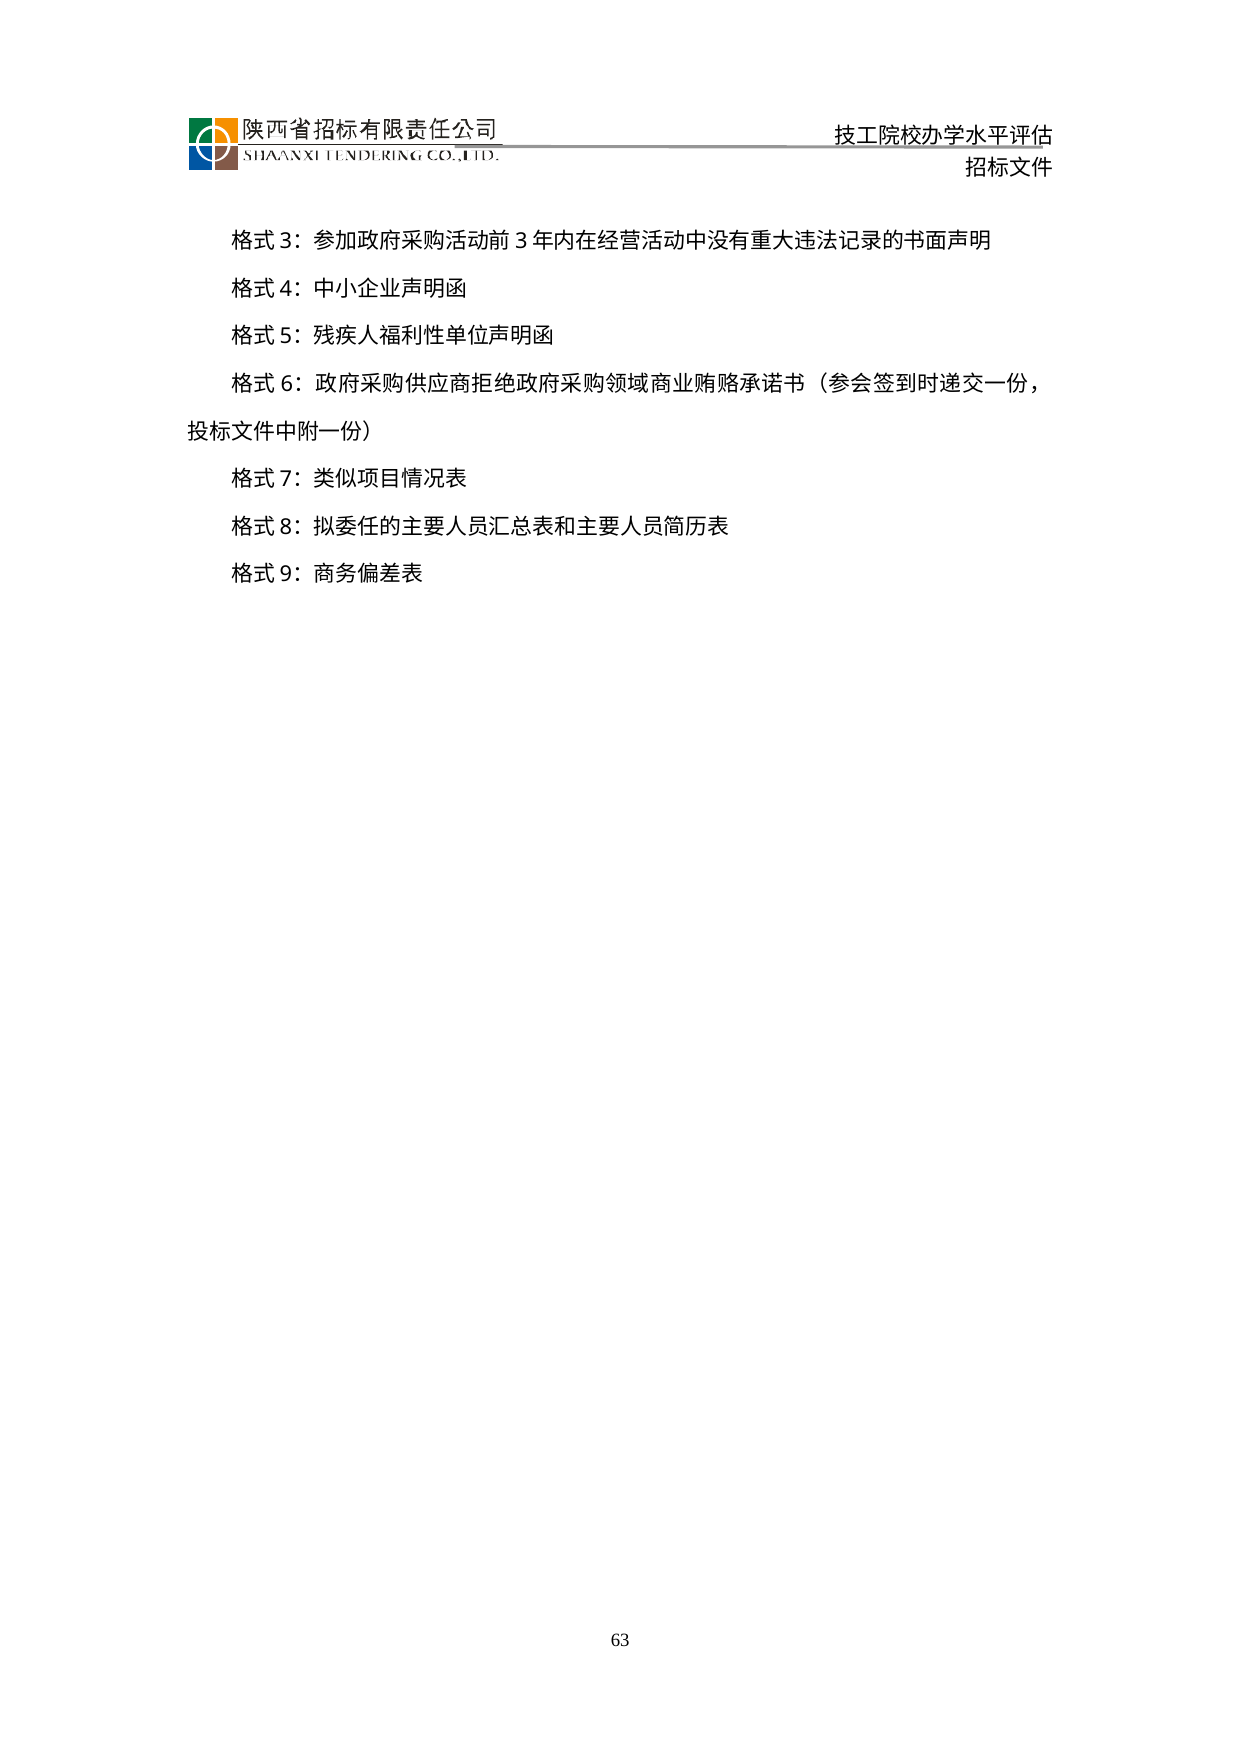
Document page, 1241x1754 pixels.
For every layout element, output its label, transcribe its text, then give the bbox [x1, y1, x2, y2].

text 格式6：政府采购供应商拒绝政府采购领域商业贿赂承诺书（参会签到时递交一份，投标文件中附一份） [187, 366, 1053, 445]
text 格式4：中小企业声明函 [187, 271, 1053, 303]
text 格式7：类似项目情况表 [187, 461, 1053, 493]
text 格式3：参加政府采购活动前3年内在经营活动中没有重大违法记录的书面声明 [187, 223, 1053, 255]
text 格式9：商务偏差表 [187, 556, 1053, 588]
text 格式8：拟委任的主要人员汇总表和主要人员简历表 [187, 509, 1053, 541]
text 格式5：残疾人福利性单位声明函 [187, 318, 1053, 350]
